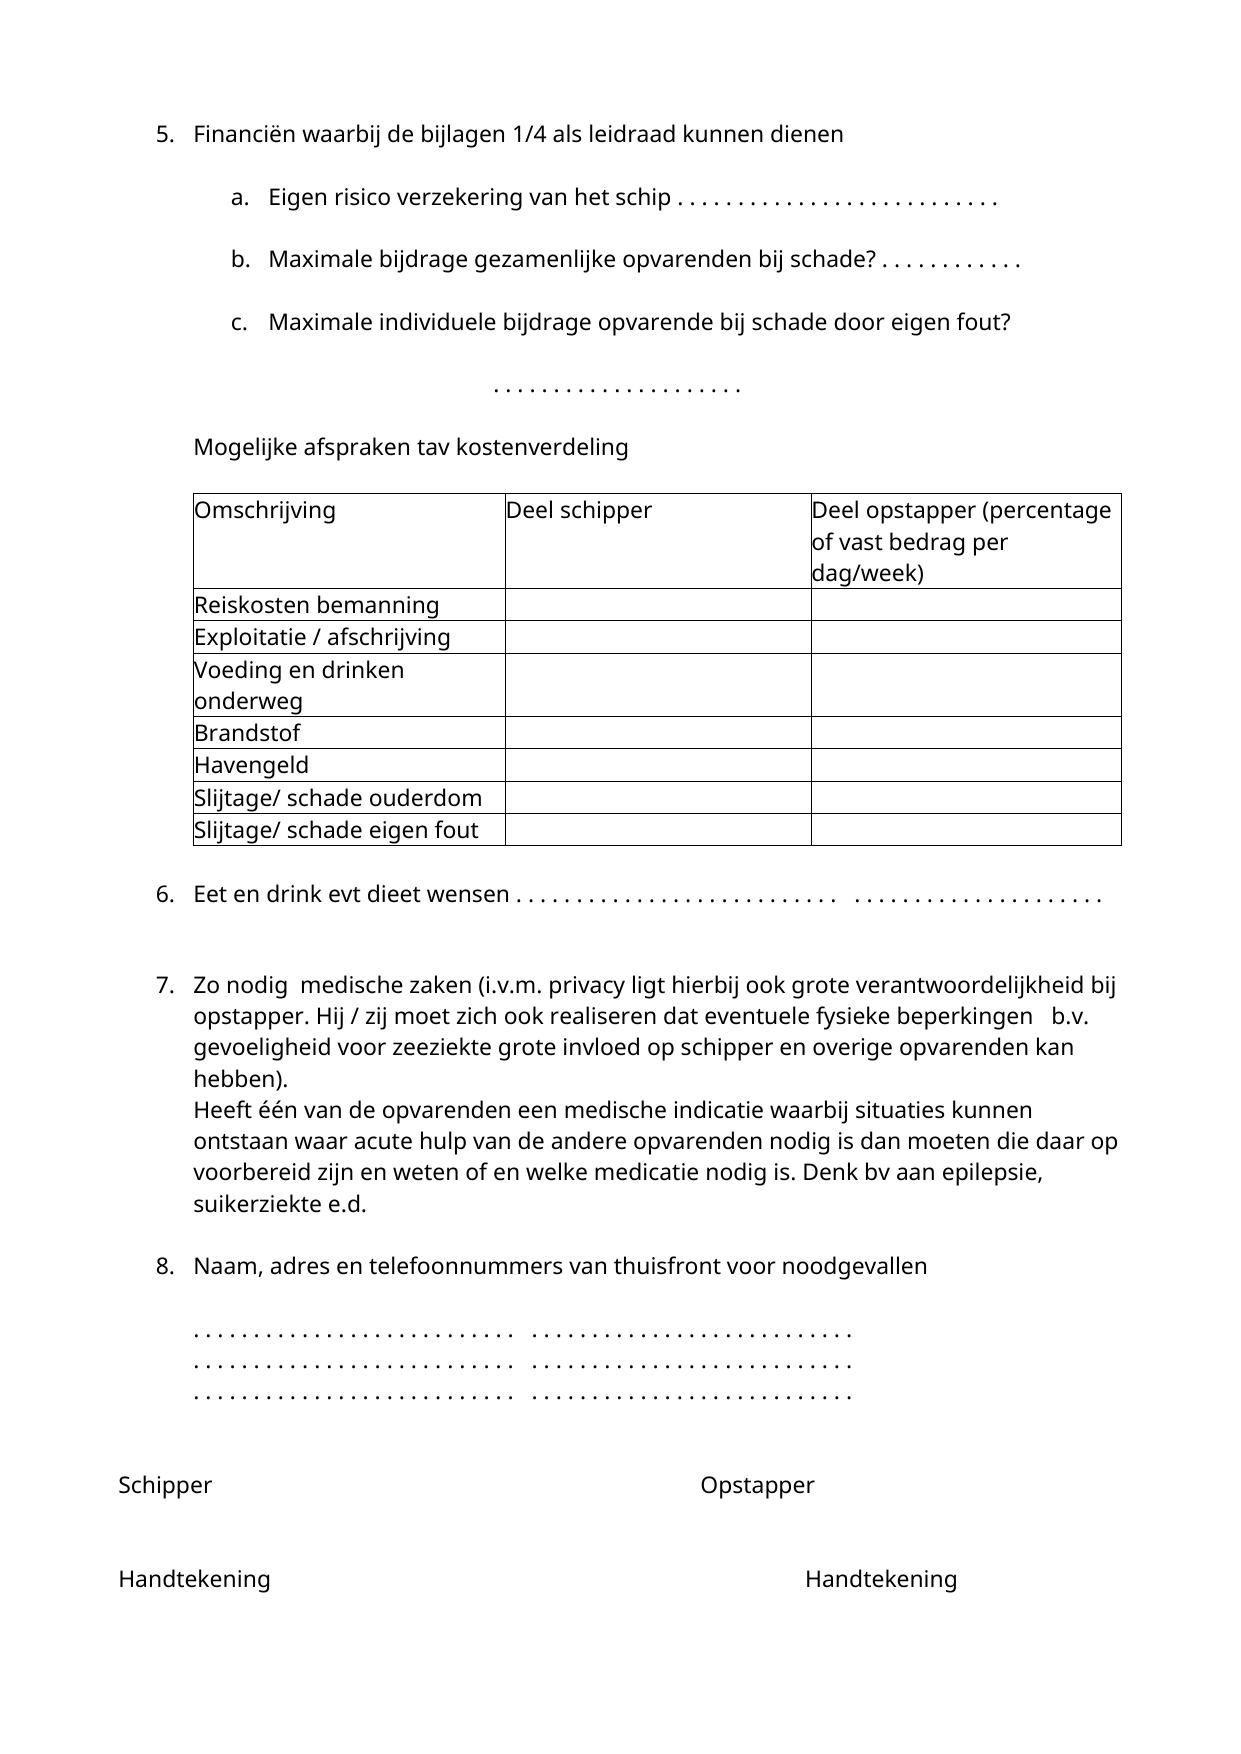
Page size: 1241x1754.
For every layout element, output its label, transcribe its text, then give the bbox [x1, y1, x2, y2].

table_cell [506, 749, 811, 781]
table_header Deel schipper [506, 494, 811, 588]
list Naam, adres en telefoonnummers van thuisfront voor noodgevallen . . . . . . . . . . . . . . . . . . . . . . . . . . . . . . . . . . . . . . . . . . . . . . . . . . . . . . . . . . . . . . . . . . . . . . . . . . . . . . . . . . . . . . . . . . . . . . . . . . . . . . . . . . . . . . . . . . . . . . . . . . . . . . . . . . . . . . . . . . . . . . . . . . . . . . . . . . . . . . . . . . [156, 1250, 1122, 1406]
table_cell [812, 814, 1121, 845]
table_cell Exploitatie / afschrijving [194, 621, 505, 652]
text . . . . . . . . . . . . . . . . . . . . . [493, 337, 1122, 399]
list Maximale bijdrage gezamenlijke opvarenden bij schade? . . . . . . . . . . . . [231, 243, 1122, 306]
table_cell [812, 654, 1121, 716]
table_cell Reiskosten bemanning [194, 589, 505, 620]
table_cell Slijtage/ schade eigen fout [194, 814, 505, 845]
text Schipper Opstapper [118, 1469, 1122, 1500]
text Mogelijke afspraken tav kostenverdeling [193, 399, 1122, 462]
table_cell [506, 814, 811, 845]
list Maximale individuele bijdrage opvarende bij schade door eigen fout? [231, 306, 1122, 337]
table_header Omschrijving [194, 494, 505, 588]
table_cell [506, 589, 811, 620]
table_cell [812, 589, 1121, 620]
table_cell [812, 621, 1121, 652]
text Handtekening Handtekening [118, 1562, 1122, 1594]
table_cell [812, 749, 1121, 781]
table_cell [506, 782, 811, 813]
table_cell [812, 782, 1121, 813]
table_cell Brandstof [194, 717, 505, 748]
table_cell Havengeld [194, 749, 505, 781]
table_header Deel opstapper (percentage of vast bedrag per dag/week) [812, 494, 1121, 588]
list Zo nodig medische zaken (i.v.m. privacy ligt hierbij ook grote verantwoordelijkheid bij opstapper. Hij / zij moet zich ook realiseren dat eventuele fysieke beperkingen b.v. gevoeligheid voor zeeziekte grote invloed op schipper en overige opvarenden kan hebben). Heeft één van de opvarenden een medische indicatie waarbij situaties kunnen ontstaan waar acute hulp van de andere opvarenden nodig is dan moeten die daar op voorbereid zijn en weten of en welke medicatie nodig is. Denk bv aan epilepsie, suikerziekte e.d. [156, 969, 1122, 1219]
list Eet en drink evt dieet wensen . . . . . . . . . . . . . . . . . . . . . . . . . . . . . . . . . . . . . . . . . . . . . . . . [156, 877, 1122, 909]
table_cell [812, 717, 1121, 748]
table_cell Voeding en drinken onderweg [194, 654, 505, 716]
table_cell [506, 717, 811, 748]
table_cell [506, 654, 811, 716]
list Financiën waarbij de bijlagen 1/4 als leidraad kunnen dienen [156, 118, 1122, 181]
list Eigen risico verzekering van het schip . . . . . . . . . . . . . . . . . . . . . . . . . . . [231, 181, 1122, 212]
table_cell Slijtage/ schade ouderdom [194, 782, 505, 813]
table_cell [506, 621, 811, 652]
